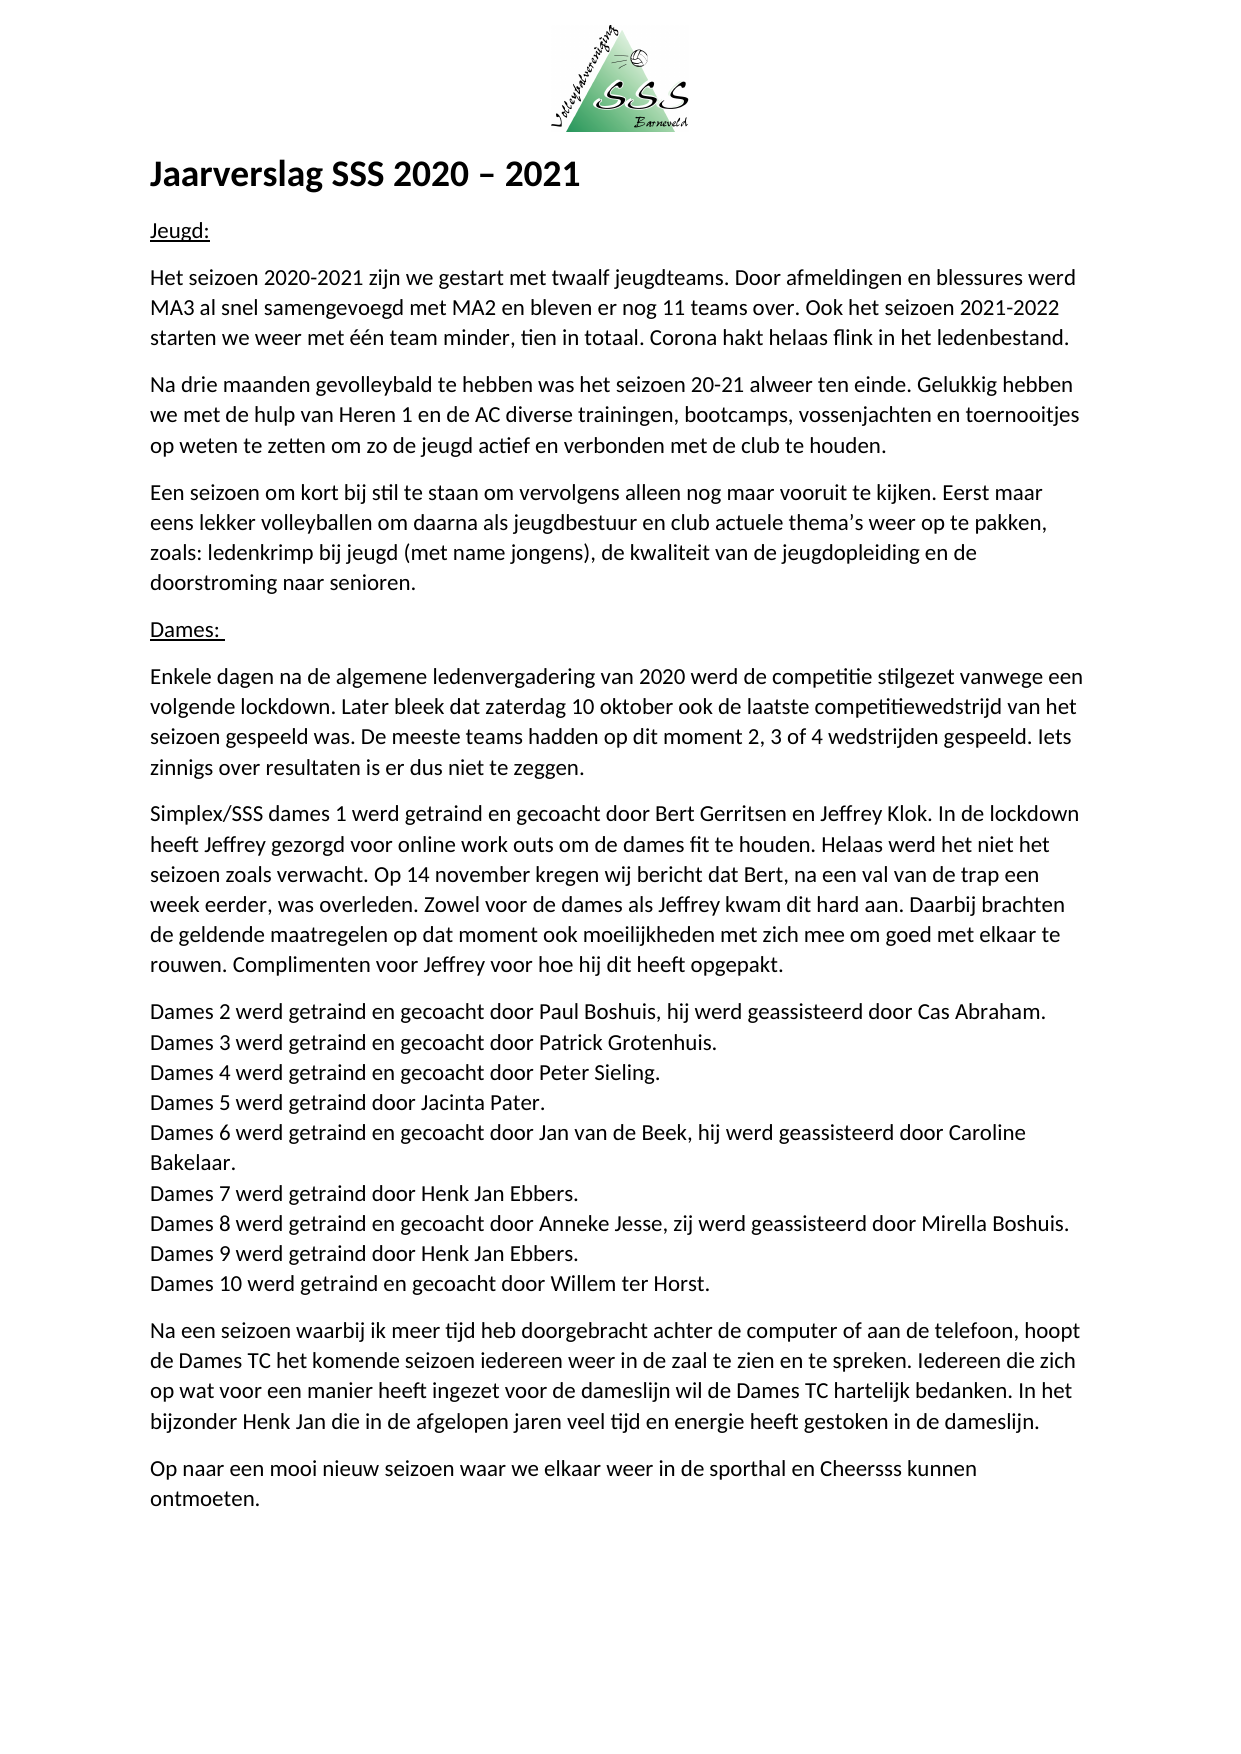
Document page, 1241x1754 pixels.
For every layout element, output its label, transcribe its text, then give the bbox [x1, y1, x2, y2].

text Het seizoen 2020-2021 zijn we gestart met twaalf jeugdteams. Door afmeldingen en blessures werd MA3 al snel samengevoegd met MA2 en bleven er nog 11 teams over. Ook het seizoen 2021-2022 starten we weer met één team minder, tien in totaal. Corona hakt helaas flink in het ledenbestand. [150, 263, 1090, 351]
text Jeugd: [150, 216, 1090, 244]
text Jaarverslag SSS 2020 – 2021 [150, 150, 1090, 196]
text Op naar een mooi nieuw seizoen waar we elkaar weer in de sporthal en Cheersss kunnen ontmoeten. [150, 1454, 1090, 1512]
text Dames: [150, 615, 1090, 643]
text Simplex/SSS dames 1 werd getraind en gecoacht door Bert Gerritsen en Jeffrey Klok. In de lockdown heeft Jeffrey gezorgd voor online work outs om de dames fit te houden. Helaas werd het niet het seizoen zoals verwacht. Op 14 november kregen wij bericht dat Bert, na een val van de trap een week eerder, was overleden. Zowel voor de dames als Jeffrey kwam dit hard aan. Daarbij brachten de geldende maatregelen op dat moment ook moeilijkheden met zich mee om goed met elkaar te rouwen. Complimenten voor Jeffrey voor hoe hij dit heeft opgepakt. [150, 799, 1090, 978]
picture [551, 25, 689, 132]
text Na drie maanden gevolleybald te hebben was het seizoen 20-21 alweer ten einde. Gelukkig hebben we met de hulp van Heren 1 en de AC diverse trainingen, bootcamps, vossenjachten en toernooitjes op weten te zetten om zo de jeugd actief en verbonden met de club te houden. [150, 370, 1090, 459]
text Enkele dagen na de algemene ledenvergadering van 2020 werd de competitie stilgezet vanwege een volgende lockdown. Later bleek dat zaterdag 10 oktober ook de laatste competitiewedstrijd van het seizoen gespeeld was. De meeste teams hadden op dit moment 2, 3 of 4 wedstrijden gespeeld. Iets zinnigs over resultaten is er dus niet te zeggen. [150, 662, 1090, 781]
text Na een seizoen waarbij ik meer tijd heb doorgebracht achter de computer of aan de telefoon, hoopt de Dames TC het komende seizoen iedereen weer in de zaal te zien en te spreken. Iedereen die zich op wat voor een manier heeft ingezet voor de dameslijn wil de Dames TC hartelijk bedanken. In het bijzonder Henk Jan die in de afgelopen jaren veel tijd en energie heeft gestoken in de dameslijn. [150, 1316, 1090, 1435]
text Dames 2 werd getraind en gecoacht door Paul Boshuis, hij werd geassisteerd door Cas Abraham. Dames 3 werd getraind en gecoacht door Patrick Grotenhuis. Dames 4 werd getraind en gecoacht door Peter Sieling. Dames 5 werd getraind door Jacinta Pater. Dames 6 werd getraind en gecoacht door Jan van de Beek, hij werd geassisteerd door Caroline Bakelaar. Dames 7 werd getraind door Henk Jan Ebbers. Dames 8 werd getraind en gecoacht door Anneke Jesse, zij werd geassisteerd door Mirella Boshuis. Dames 9 werd getraind door Henk Jan Ebbers. Dames 10 werd getraind en gecoacht door Willem ter Horst. [150, 997, 1090, 1297]
text Een seizoen om kort bij stil te staan om vervolgens alleen nog maar vooruit te kijken. Eerst maar eens lekker volleyballen om daarna als jeugdbestuur en club actuele thema’s weer op te pakken, zoals: ledenkrimp bij jeugd (met name jongens), de kwaliteit van de jeugdopleiding en de doorstroming naar senioren. [150, 478, 1090, 596]
